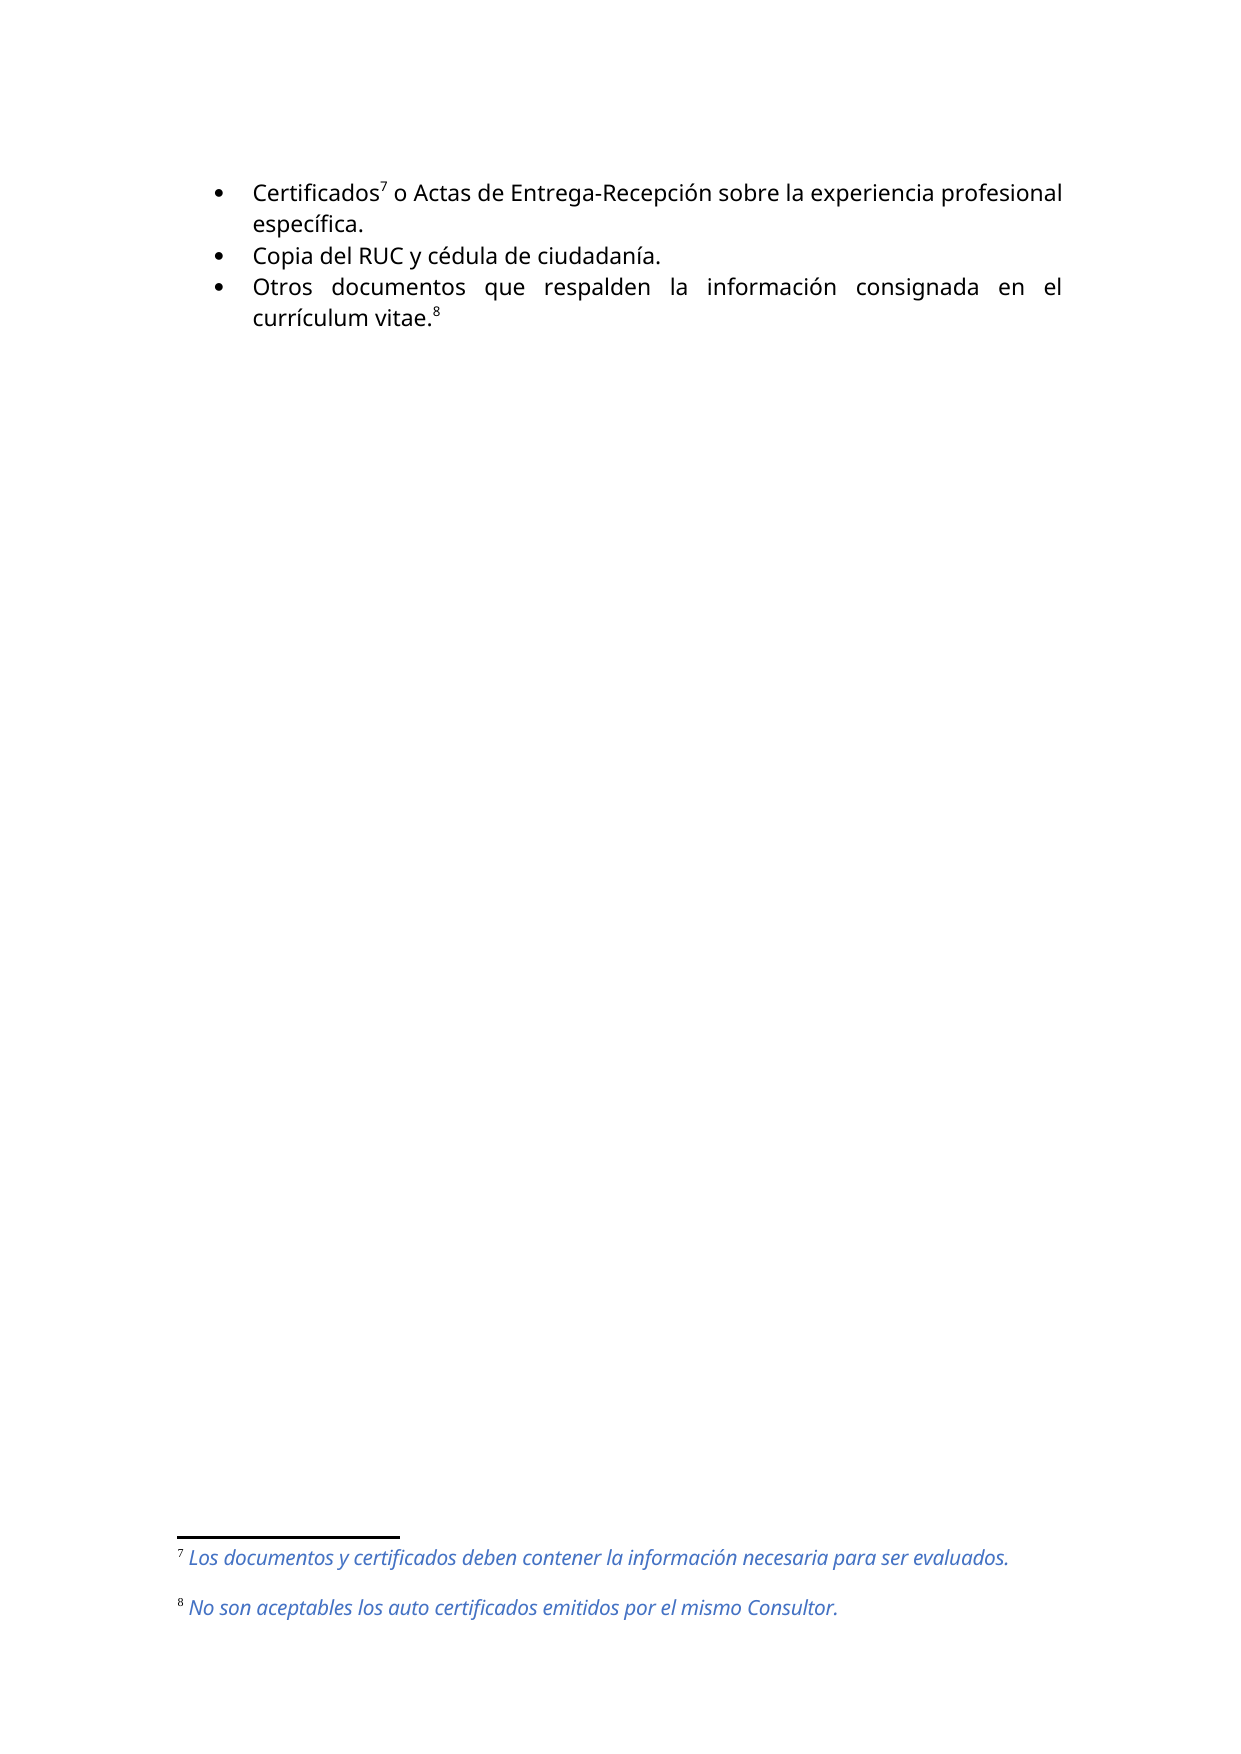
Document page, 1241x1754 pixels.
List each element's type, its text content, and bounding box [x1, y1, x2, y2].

list Copia del RUC y cédula de ciudadanía. [215, 240, 1063, 271]
list Otros documentos que respalden la información consignada en el currículum vitae. [215, 271, 1063, 333]
list Certificados o Actas de Entrega-Recepción sobre la experiencia profesional específica. [215, 177, 1063, 240]
